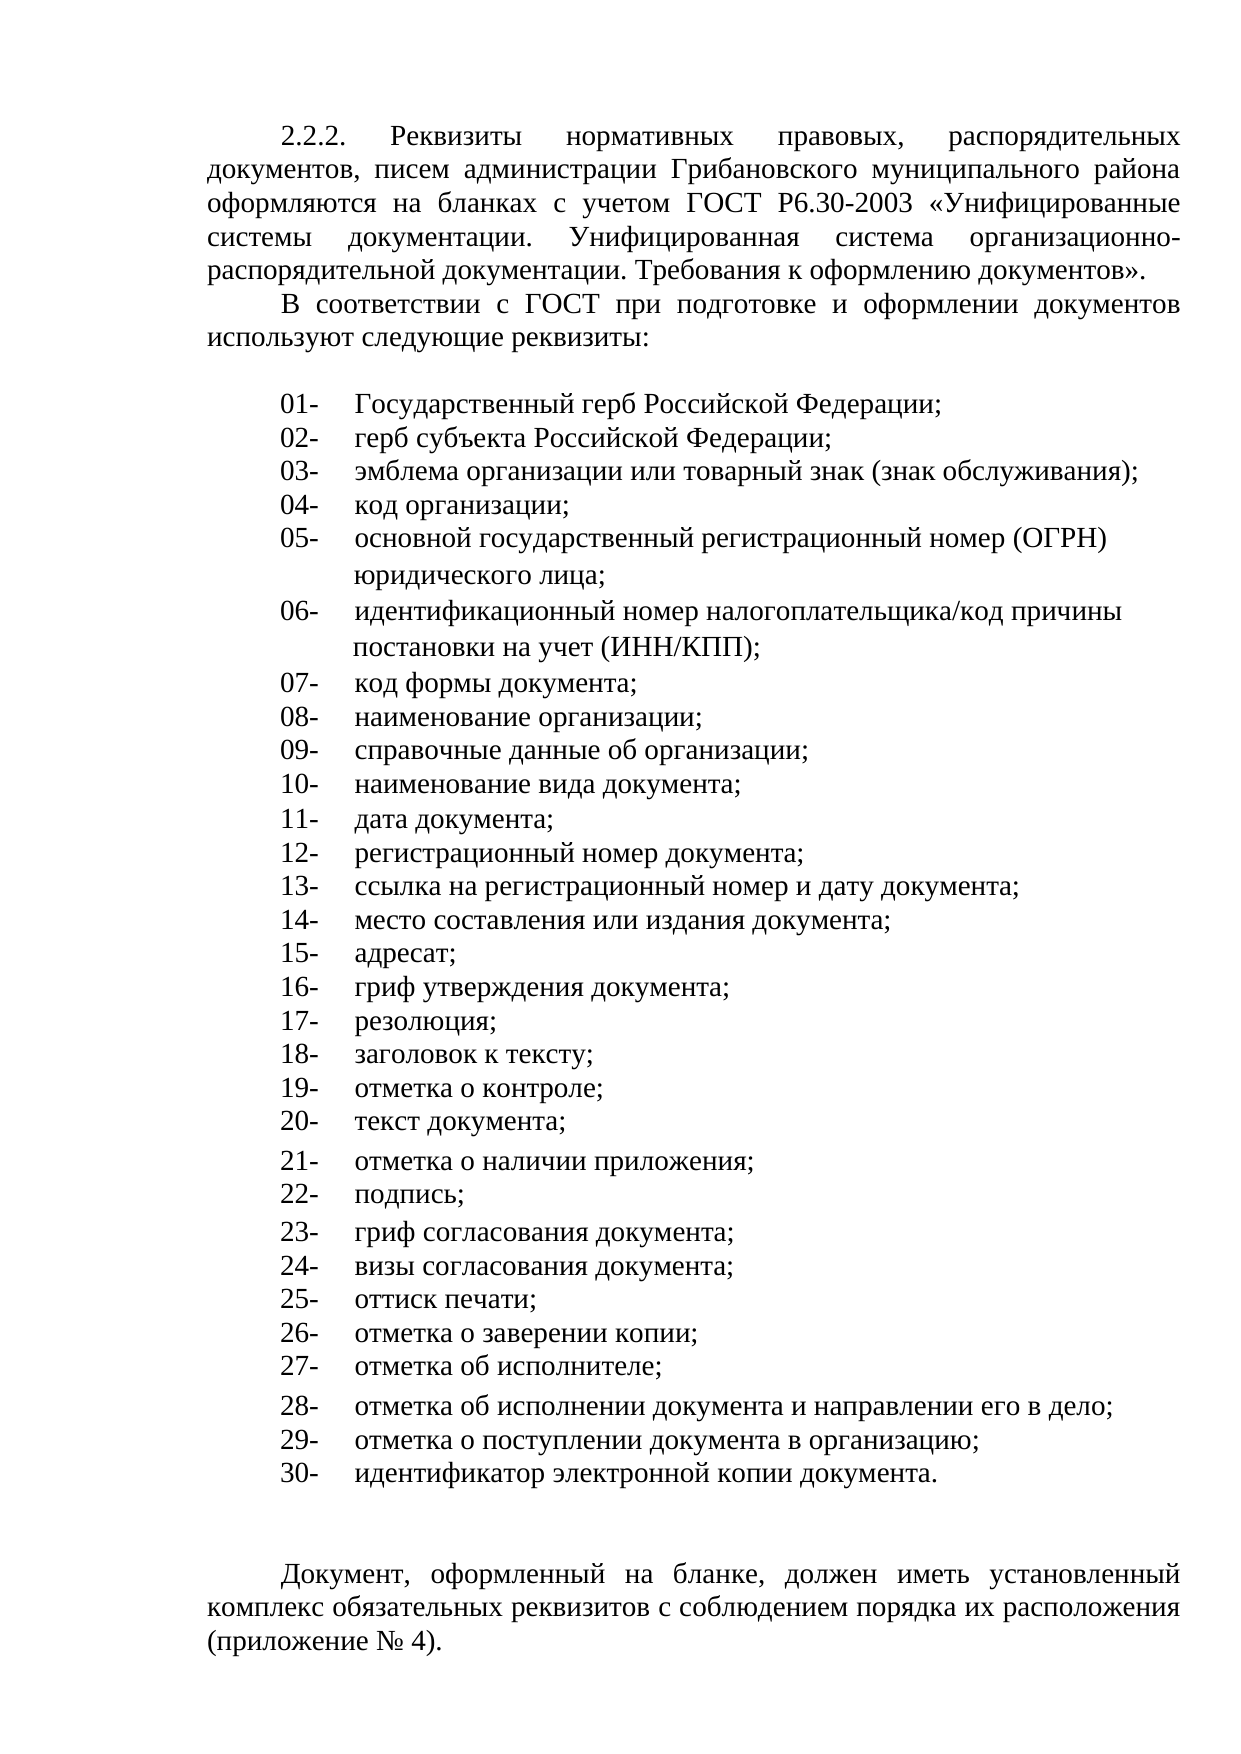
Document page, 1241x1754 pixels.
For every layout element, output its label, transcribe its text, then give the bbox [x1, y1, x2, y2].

text 08- наименование организации; [207, 699, 1181, 732]
text 09- справочные данные об организации; [207, 732, 1181, 766]
text 06- идентификационный номер налогоплательщика/код причины постановки на учет (ИНН/КПП); [207, 593, 1181, 663]
text 23- гриф согласования документа; [207, 1214, 1181, 1248]
text 26- отметка о заверении копии; [207, 1315, 1181, 1348]
text 17- резолюция; [207, 1003, 1181, 1036]
text 27- отметка об исполнителе; [207, 1348, 1181, 1382]
text 28- отметка об исполнении документа и направлении его в дело; [207, 1388, 1181, 1422]
text 29- отметка о поступлении документа в организацию; [207, 1422, 1181, 1455]
text 19- отметка о контроле; [207, 1070, 1181, 1103]
text 01- Государственный герб Российской Федерации; [207, 386, 1181, 420]
text 21- отметка о наличии приложения; [207, 1143, 1181, 1177]
text 25- оттиск печати; [207, 1281, 1181, 1315]
text 03- эмблема организации или товарный знак (знак обслуживания); [207, 453, 1181, 487]
text 04- код организации; [207, 487, 1181, 521]
text 18- заголовок к тексту; [207, 1036, 1181, 1070]
text 22- подпись; [207, 1177, 1181, 1210]
text 20- текст документа; [207, 1103, 1181, 1137]
text 16- гриф утверждения документа; [207, 969, 1181, 1003]
text 11- дата документа; [207, 801, 1181, 835]
text 2.2.2. Реквизиты нормативных правовых, распорядительных документов, писем администрации Грибановского муниципального района оформляются на бланках с учетом ГОСТ Р6.30-2003 «Унифицированные системы документации. Унифицированная система организационно-распорядительной документации. Требования к оформлению документов». [207, 118, 1181, 286]
text 10- наименование вида документа; [207, 766, 1181, 799]
text 15- адресат; [207, 936, 1181, 969]
text 07- код формы документа; [207, 665, 1181, 699]
text 24- визы согласования документа; [207, 1248, 1181, 1281]
text 05- основной государственный регистрационный номер (ОГРН) юридического лица; [207, 521, 1181, 590]
text 30- идентификатор электронной копии документа. [207, 1455, 1181, 1489]
text В соответствии с ГОСТ при подготовке и оформлении документов используют следующие реквизиты: [207, 286, 1181, 353]
text 02- герб субъекта Российской Федерации; [207, 420, 1181, 453]
text 14- место составления или издания документа; [207, 902, 1181, 936]
text 13- ссылка на регистрационный номер и дату документа; [207, 868, 1181, 902]
text Документ, оформленный на бланке, должен иметь установленный комплекс обязательных реквизитов с соблюдением порядка их расположения (приложение № 4). [207, 1556, 1181, 1657]
text 12- регистрационный номер документа; [207, 835, 1181, 868]
